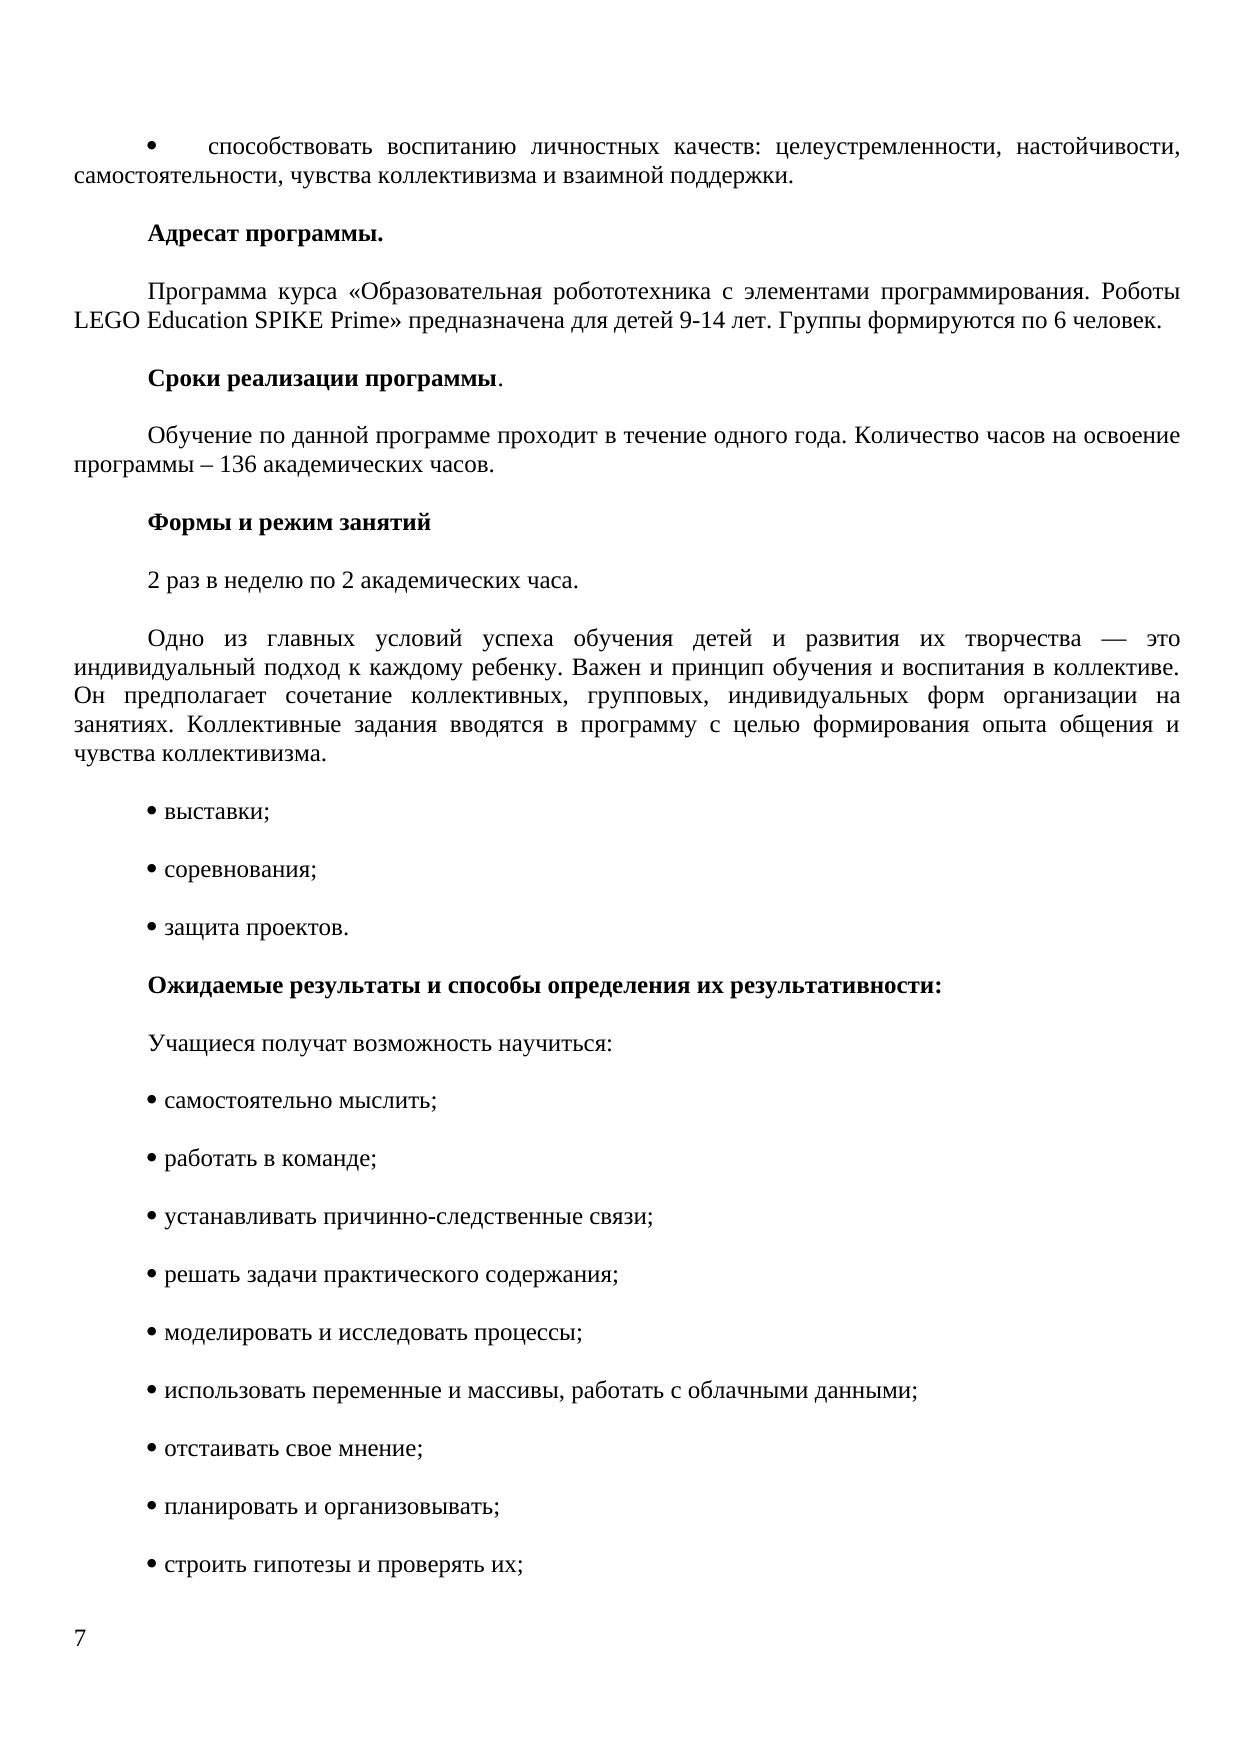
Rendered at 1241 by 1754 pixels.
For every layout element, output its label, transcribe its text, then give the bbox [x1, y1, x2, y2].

text Формы и режим занятий [74, 507, 1181, 536]
text Программа курса «Образовательная робототехника с элементами программирования. Роботы LEGO Education SPIKE Prime» предназначена для детей 9-14 лет. Группы формируются по 6 человек. [74, 276, 1181, 333]
text решать задачи практического содержания; [74, 1259, 1181, 1288]
text моделировать и исследовать процессы; [74, 1317, 1181, 1346]
text работать в команде; [74, 1143, 1181, 1172]
text Ожидаемые результаты и способы определения их результативности: [74, 970, 1181, 998]
text устанавливать причинно-следственные связи; [74, 1201, 1181, 1230]
text самостоятельно мыслить; [74, 1086, 1181, 1114]
text защита проектов. [74, 912, 1181, 941]
text Одно из главных условий успеха обучения детей и развития их творчества — это индивидуальный подход к каждому ребенку. Важен и принцип обучения и воспитания в коллективе. Он предполагает сочетание коллективных, групповых, индивидуальных форм организации на занятиях. Коллективные задания вводятся в программу с целью формирования опыта общения и чувства коллективизма. [74, 623, 1181, 767]
text Сроки реализации программы. [74, 363, 1181, 391]
text способствовать воспитанию личностных качеств: целеустремленности, настойчивости, самостоятельности, чувства коллективизма и взаимной поддержки. [74, 131, 1181, 189]
text 2 раз в неделю по 2 академических часа. [74, 565, 1181, 594]
text строить гипотезы и проверять их; [74, 1549, 1181, 1578]
text планировать и организовывать; [74, 1491, 1181, 1520]
text отстаивать свое мнение; [74, 1433, 1181, 1462]
text соревнования; [74, 854, 1181, 883]
text Учащиеся получат возможность научиться: [74, 1028, 1181, 1056]
text Обучение по данной программе проходит в течение одного года. Количество часов на освоение программы – 136 академических часов. [74, 421, 1181, 478]
text использовать переменные и массивы, работать с облачными данными; [74, 1375, 1181, 1404]
text выставки; [74, 796, 1181, 825]
text Адресат программы. [74, 218, 1181, 247]
